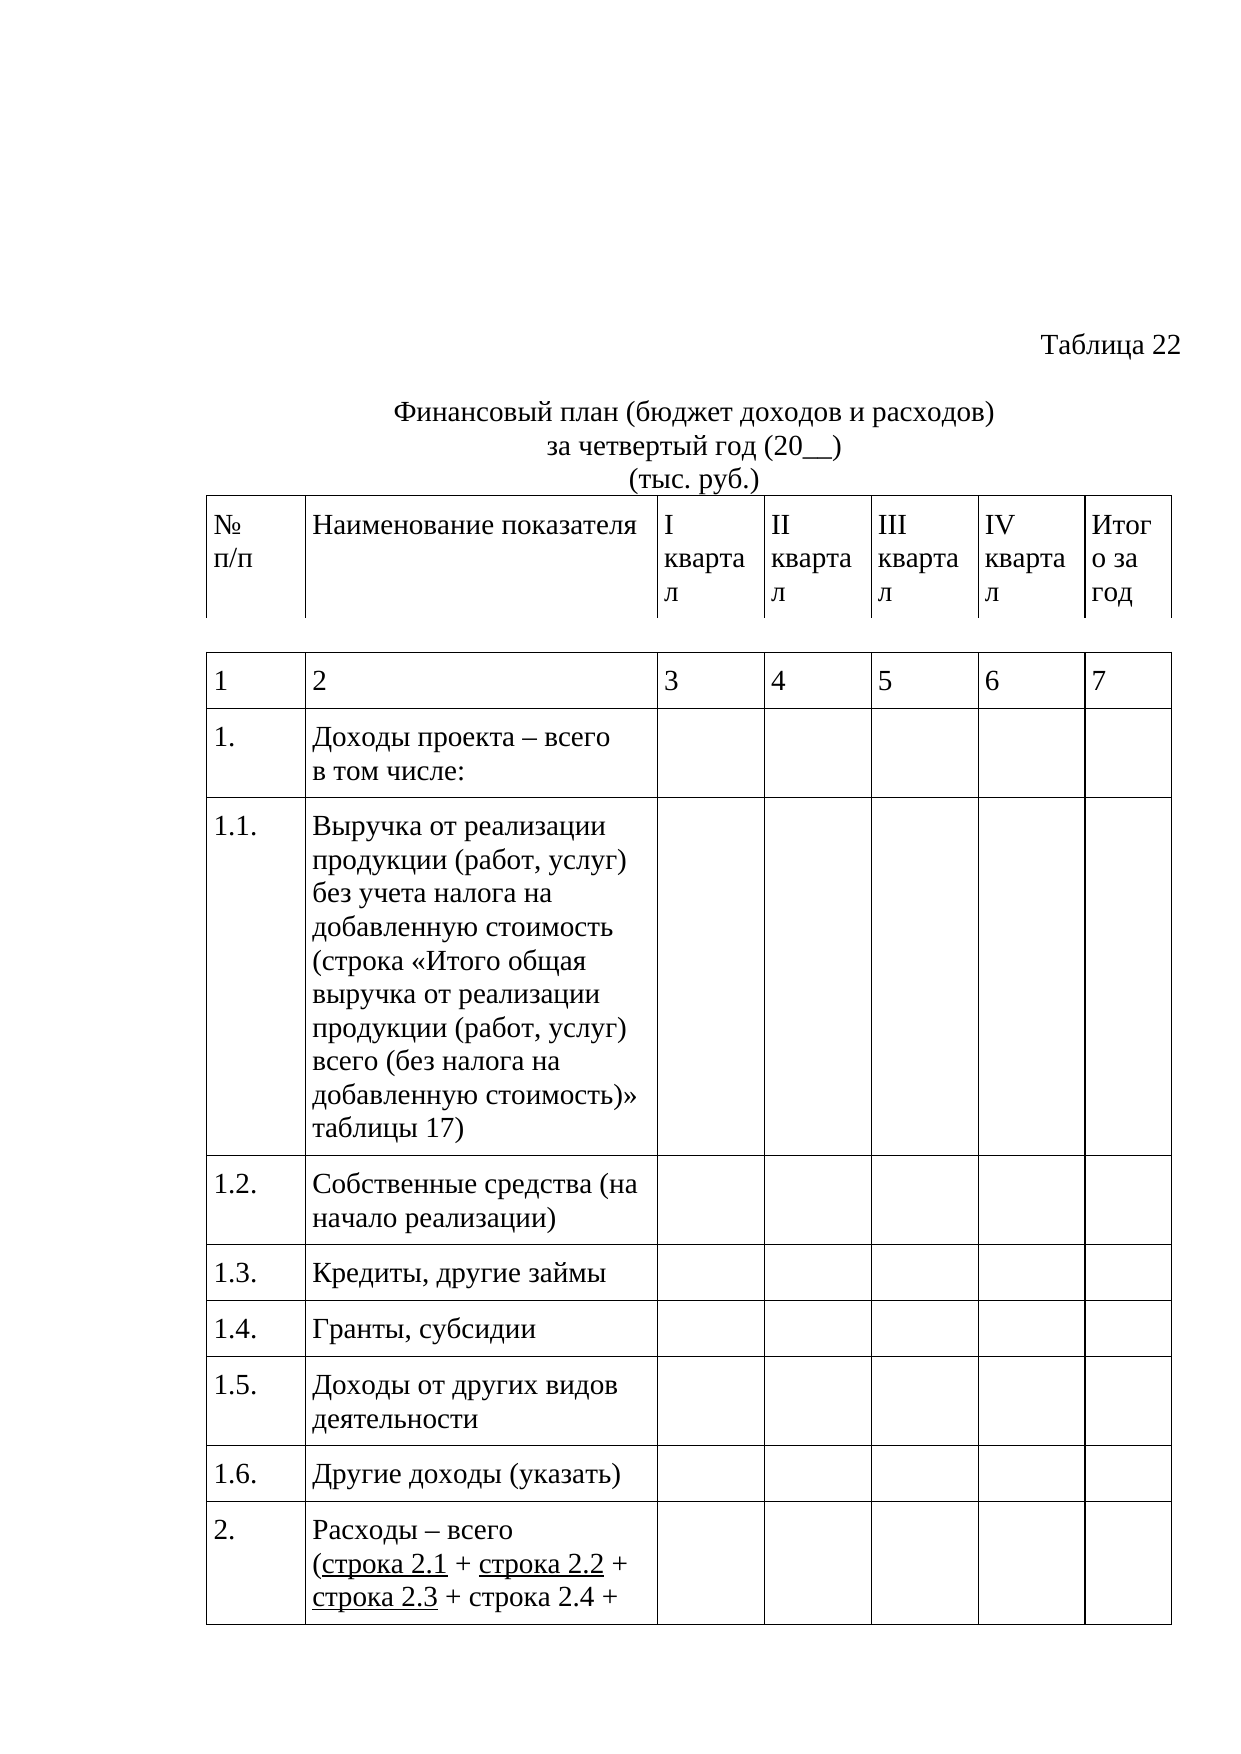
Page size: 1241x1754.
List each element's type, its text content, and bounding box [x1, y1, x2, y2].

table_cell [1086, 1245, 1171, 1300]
text за четвертый год (20__) [207, 428, 1181, 462]
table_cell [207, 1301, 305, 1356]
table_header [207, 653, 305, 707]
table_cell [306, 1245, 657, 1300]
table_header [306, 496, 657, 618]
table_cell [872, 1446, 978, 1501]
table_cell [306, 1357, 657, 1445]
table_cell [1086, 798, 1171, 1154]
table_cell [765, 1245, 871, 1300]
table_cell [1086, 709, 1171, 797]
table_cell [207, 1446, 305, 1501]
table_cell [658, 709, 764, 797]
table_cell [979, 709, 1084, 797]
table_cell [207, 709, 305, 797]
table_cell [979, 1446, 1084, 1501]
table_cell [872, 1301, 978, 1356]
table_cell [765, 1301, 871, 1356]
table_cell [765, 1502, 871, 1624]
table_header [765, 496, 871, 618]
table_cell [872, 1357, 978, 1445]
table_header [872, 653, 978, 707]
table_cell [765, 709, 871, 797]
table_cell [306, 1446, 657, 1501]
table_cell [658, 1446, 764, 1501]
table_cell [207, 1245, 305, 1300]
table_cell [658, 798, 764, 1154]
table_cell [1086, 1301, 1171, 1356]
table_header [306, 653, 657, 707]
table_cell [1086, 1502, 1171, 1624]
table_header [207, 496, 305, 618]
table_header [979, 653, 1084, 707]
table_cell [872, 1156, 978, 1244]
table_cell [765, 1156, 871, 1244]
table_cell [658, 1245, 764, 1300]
text (тыс. руб.) [207, 462, 1181, 495]
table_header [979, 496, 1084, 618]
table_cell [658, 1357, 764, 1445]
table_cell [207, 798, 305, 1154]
text Таблица 22 [207, 327, 1181, 361]
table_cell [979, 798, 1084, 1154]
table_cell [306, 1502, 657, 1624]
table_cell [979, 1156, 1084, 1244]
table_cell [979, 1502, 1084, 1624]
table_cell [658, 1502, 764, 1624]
text Финансовый план (бюджет доходов и расходов) [207, 394, 1181, 428]
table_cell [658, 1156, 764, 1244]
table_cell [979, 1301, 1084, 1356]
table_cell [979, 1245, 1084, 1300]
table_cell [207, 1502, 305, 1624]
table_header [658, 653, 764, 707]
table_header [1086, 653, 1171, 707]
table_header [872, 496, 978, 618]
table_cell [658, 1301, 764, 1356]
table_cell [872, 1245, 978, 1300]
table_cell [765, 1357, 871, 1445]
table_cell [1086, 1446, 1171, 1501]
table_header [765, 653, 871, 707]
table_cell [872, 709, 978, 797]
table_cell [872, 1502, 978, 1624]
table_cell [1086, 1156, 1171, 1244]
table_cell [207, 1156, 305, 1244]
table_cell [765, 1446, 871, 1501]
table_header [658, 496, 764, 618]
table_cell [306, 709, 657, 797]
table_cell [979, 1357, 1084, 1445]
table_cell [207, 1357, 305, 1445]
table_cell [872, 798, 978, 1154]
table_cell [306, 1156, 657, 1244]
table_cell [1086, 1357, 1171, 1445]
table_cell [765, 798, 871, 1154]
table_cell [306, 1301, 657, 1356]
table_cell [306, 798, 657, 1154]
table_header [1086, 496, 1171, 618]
